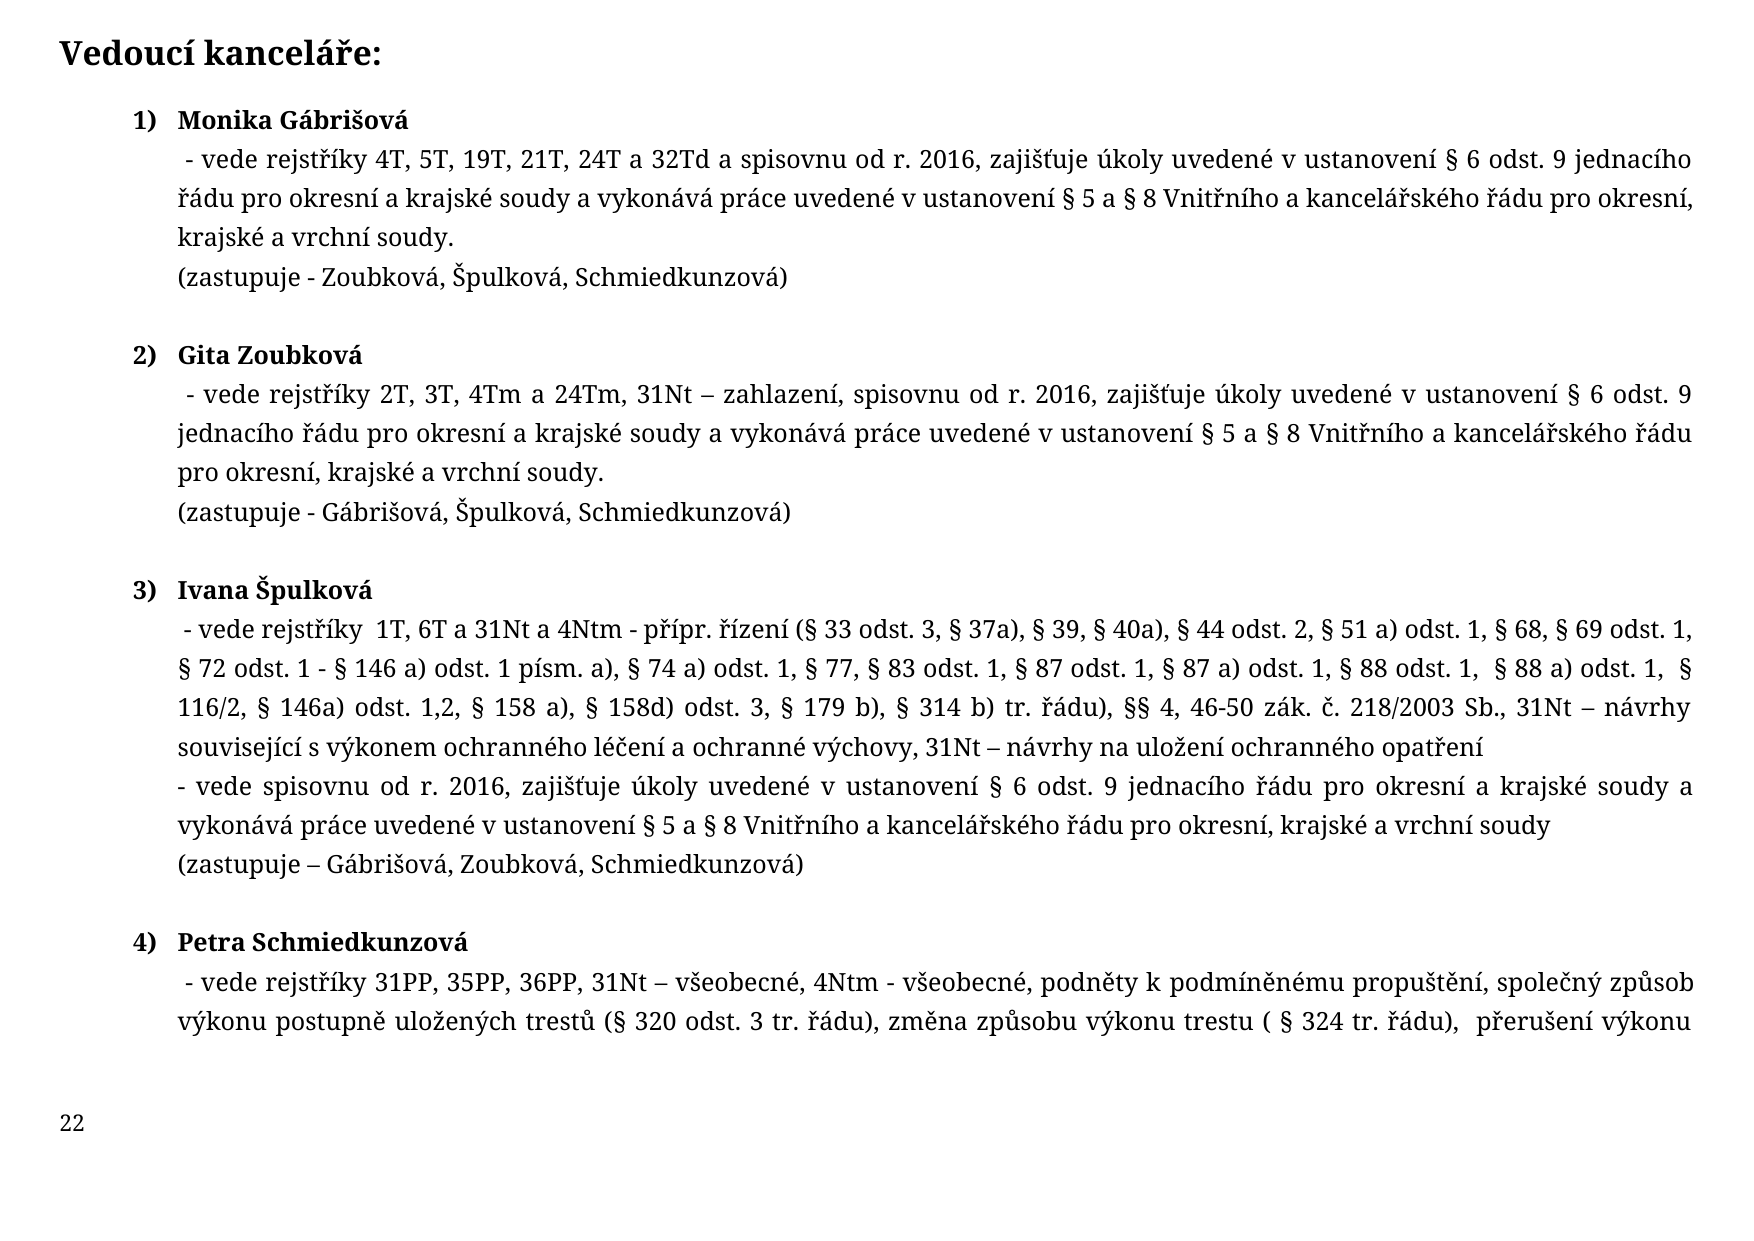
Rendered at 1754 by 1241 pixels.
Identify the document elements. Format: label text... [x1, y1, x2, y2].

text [177, 964, 1695, 1037]
text - vede rejstříky 4T, 5T, 19T, 21T, 24T a 32Td a spisovnu od r. 2016, zajišťuje úkoly uvedené v ustanovení § 6 odst. 9 jednacího řádu pro okresní a krajské soudy a vykonává práce uvedené v ustanovení § 5 a § 8 Vnitřního a kancelářského řádu pro okresní, krajské a vrchní soudy. [177, 142, 1695, 254]
text - vede rejstříky 1T, 6T a 31Nt a 4Ntm - přípr. řízení (§ 33 odst. 3, § 37a), § 39, § 40a), § 44 odst. 2, § 51 a) odst. 1, § 68, § 69 odst. 1, § 72 odst. 1 - § 146 a) odst. 1 písm. a), § 74 a) odst. 1, § 77, § 83 odst. 1, § 87 odst. 1, § 87 a) odst. 1, § 88 odst. 1, § 88 a) odst. 1, § 116/2, § 146a) odst. 1,2, § 158 a), § 158d) odst. 3, § 179 b), § 314 b) tr. řádu), §§ 4, 46-50 zák. č. 218/2003 Sb., 31Nt – návrhy související s výkonem ochranného léčení a ochranné výchovy, 31Nt – návrhy na uložení ochranného opatření [177, 612, 1695, 763]
text 4) Petra Schmiedkunzová [133, 925, 1695, 959]
text (zastupuje – Gábrišová, Zoubková, Schmiedkunzová) [177, 847, 1695, 881]
text 3) Ivana Špulková [59, 573, 1695, 607]
text Vedoucí kanceláře: [59, 29, 1695, 75]
text (zastupuje - Zoubková, Špulková, Schmiedkunzová) [59, 259, 1695, 293]
text - vede rejstříky 2T, 3T, 4Tm a 24Tm, 31Nt – zahlazení, spisovnu od r. 2016, zajišťuje úkoly uvedené v ustanovení § 6 odst. 9 jednacího řádu pro okresní a krajské soudy a vykonává práce uvedené v ustanovení § 5 a § 8 Vnitřního a kancelářského řádu pro okresní, krajské a vrchní soudy. [177, 377, 1695, 489]
text - vede spisovnu od r. 2016, zajišťuje úkoly uvedené v ustanovení § 6 odst. 9 jednacího řádu pro okresní a krajské soudy a vykonává práce uvedené v ustanovení § 5 a § 8 Vnitřního a kancelářského řádu pro okresní, krajské a vrchní soudy [177, 768, 1695, 842]
text 2) Gita Zoubková [59, 338, 1695, 372]
text (zastupuje - Gábrišová, Špulková, Schmiedkunzová) [59, 494, 1695, 528]
text 1) Monika Gábrišová [59, 103, 1695, 137]
